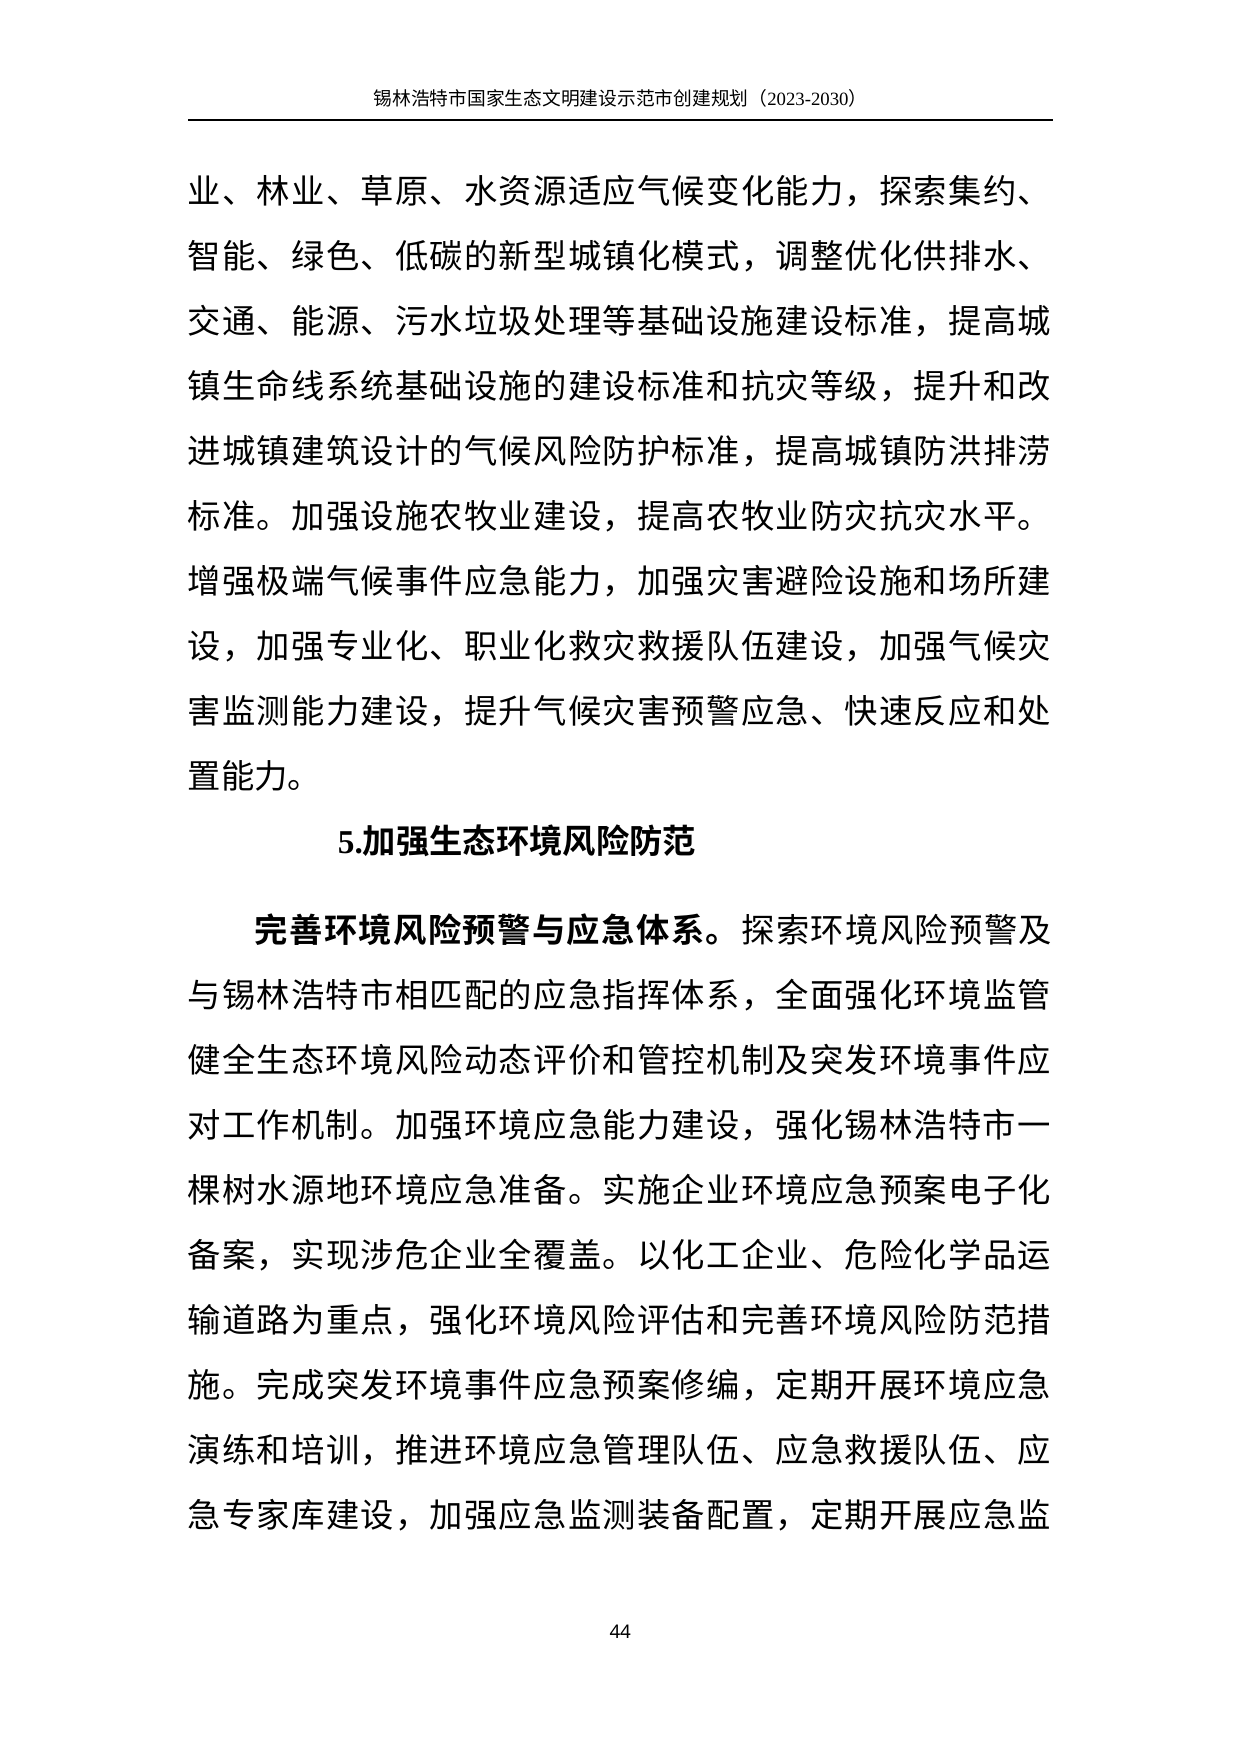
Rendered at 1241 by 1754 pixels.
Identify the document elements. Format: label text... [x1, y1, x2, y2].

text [187, 156, 1053, 806]
subtitle 5.加强生态环境风险防范 [187, 806, 1053, 871]
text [187, 895, 1053, 1545]
